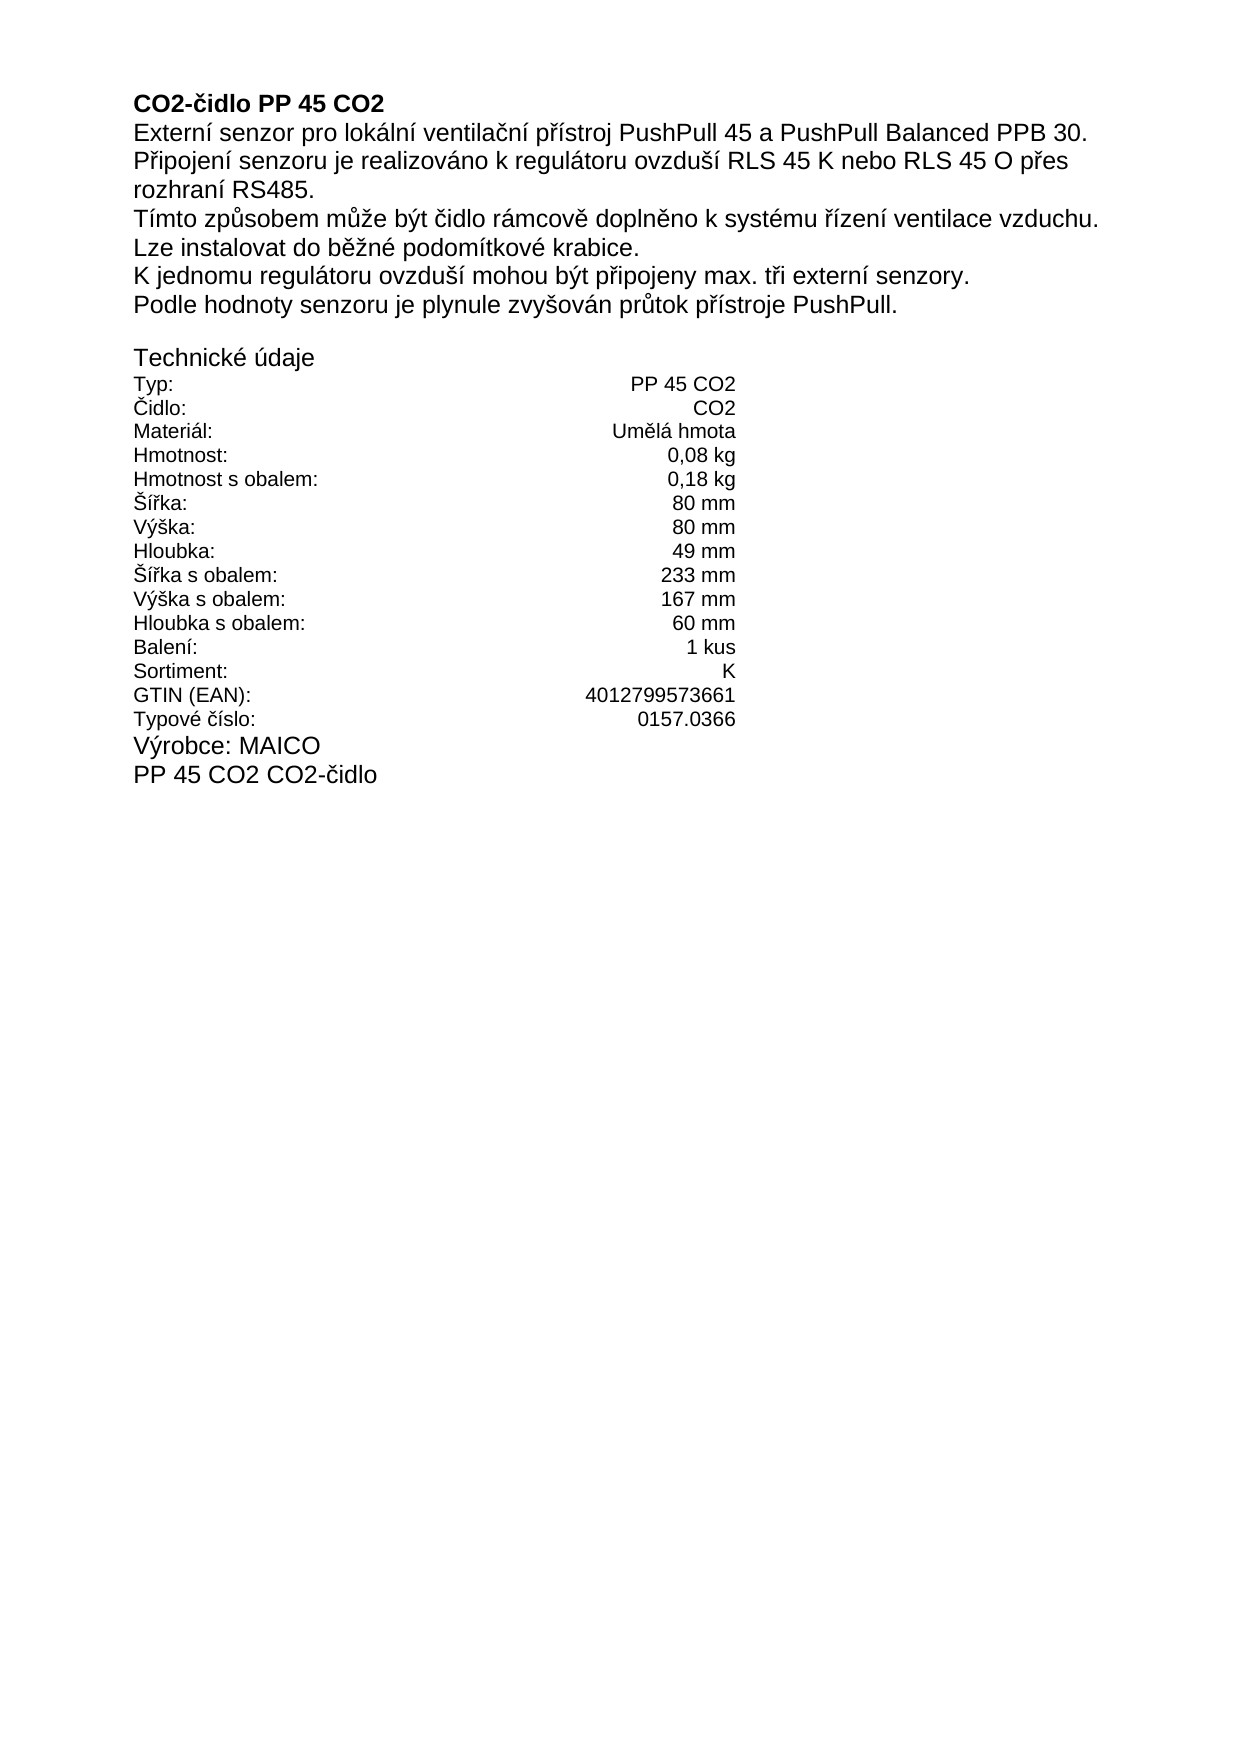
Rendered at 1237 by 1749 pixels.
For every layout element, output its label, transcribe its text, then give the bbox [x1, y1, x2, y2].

table_cell GTIN (EAN): [122, 683, 434, 707]
text Výrobce: MAICO [133, 731, 1148, 759]
table_header Typ: [122, 371, 434, 395]
text Externí senzor pro lokální ventilační přístroj PushPull 45 a PushPull Balanced PPB 30. [133, 117, 1148, 146]
table_cell 0,18 kg [434, 467, 747, 491]
table_cell 60 mm [434, 611, 747, 635]
table_cell 1 kus [434, 635, 747, 659]
text Technické údaje [133, 343, 1148, 371]
table_cell 233 mm [434, 563, 747, 587]
text Podle hodnoty senzoru je plynule zvyšován průtok přístroje PushPull. [133, 290, 1148, 319]
text PP 45 CO2 CO2-čidlo [133, 759, 1148, 788]
text CO2-čidlo PP 45 CO2 [133, 89, 1148, 117]
table_cell Typové číslo: [122, 707, 434, 731]
text Tímto způsobem může být čidlo rámcově doplněno k systému řízení ventilace vzduchu. [133, 204, 1148, 232]
table_cell Šířka: [122, 491, 434, 515]
table_cell Hmotnost: [122, 443, 434, 467]
table_cell 167 mm [434, 587, 747, 611]
table_cell K [434, 659, 747, 683]
table_cell 80 mm [434, 515, 747, 539]
table_cell Hloubka: [122, 539, 434, 563]
table_cell 4012799573661 [434, 683, 747, 707]
table_cell 0,08 kg [434, 443, 747, 467]
table_cell CO2 [434, 395, 747, 419]
text K jednomu regulátoru ovzduší mohou být připojeny max. tři externí senzory. [133, 261, 1148, 290]
table_cell Výška: [122, 515, 434, 539]
table_header PP 45 CO2 [434, 371, 747, 395]
table_cell 80 mm [434, 491, 747, 515]
text Lze instalovat do běžné podomítkové krabice. [133, 232, 1148, 261]
table_cell Umělá hmota [434, 419, 747, 443]
table_cell Sortiment: [122, 659, 434, 683]
table_cell Šířka s obalem: [122, 563, 434, 587]
table_cell Materiál: [122, 419, 434, 443]
table_cell Čidlo: [122, 395, 434, 419]
table_cell 49 mm [434, 539, 747, 563]
table_cell Hloubka s obalem: [122, 611, 434, 635]
table_cell Balení: [122, 635, 434, 659]
table_cell Hmotnost s obalem: [122, 467, 434, 491]
text Připojení senzoru je realizováno k regulátoru ovzduší RLS 45 K nebo RLS 45 O přes rozhraní RS485. [133, 146, 1148, 204]
table_cell Výška s obalem: [122, 587, 434, 611]
table_cell 0157.0366 [434, 707, 747, 731]
